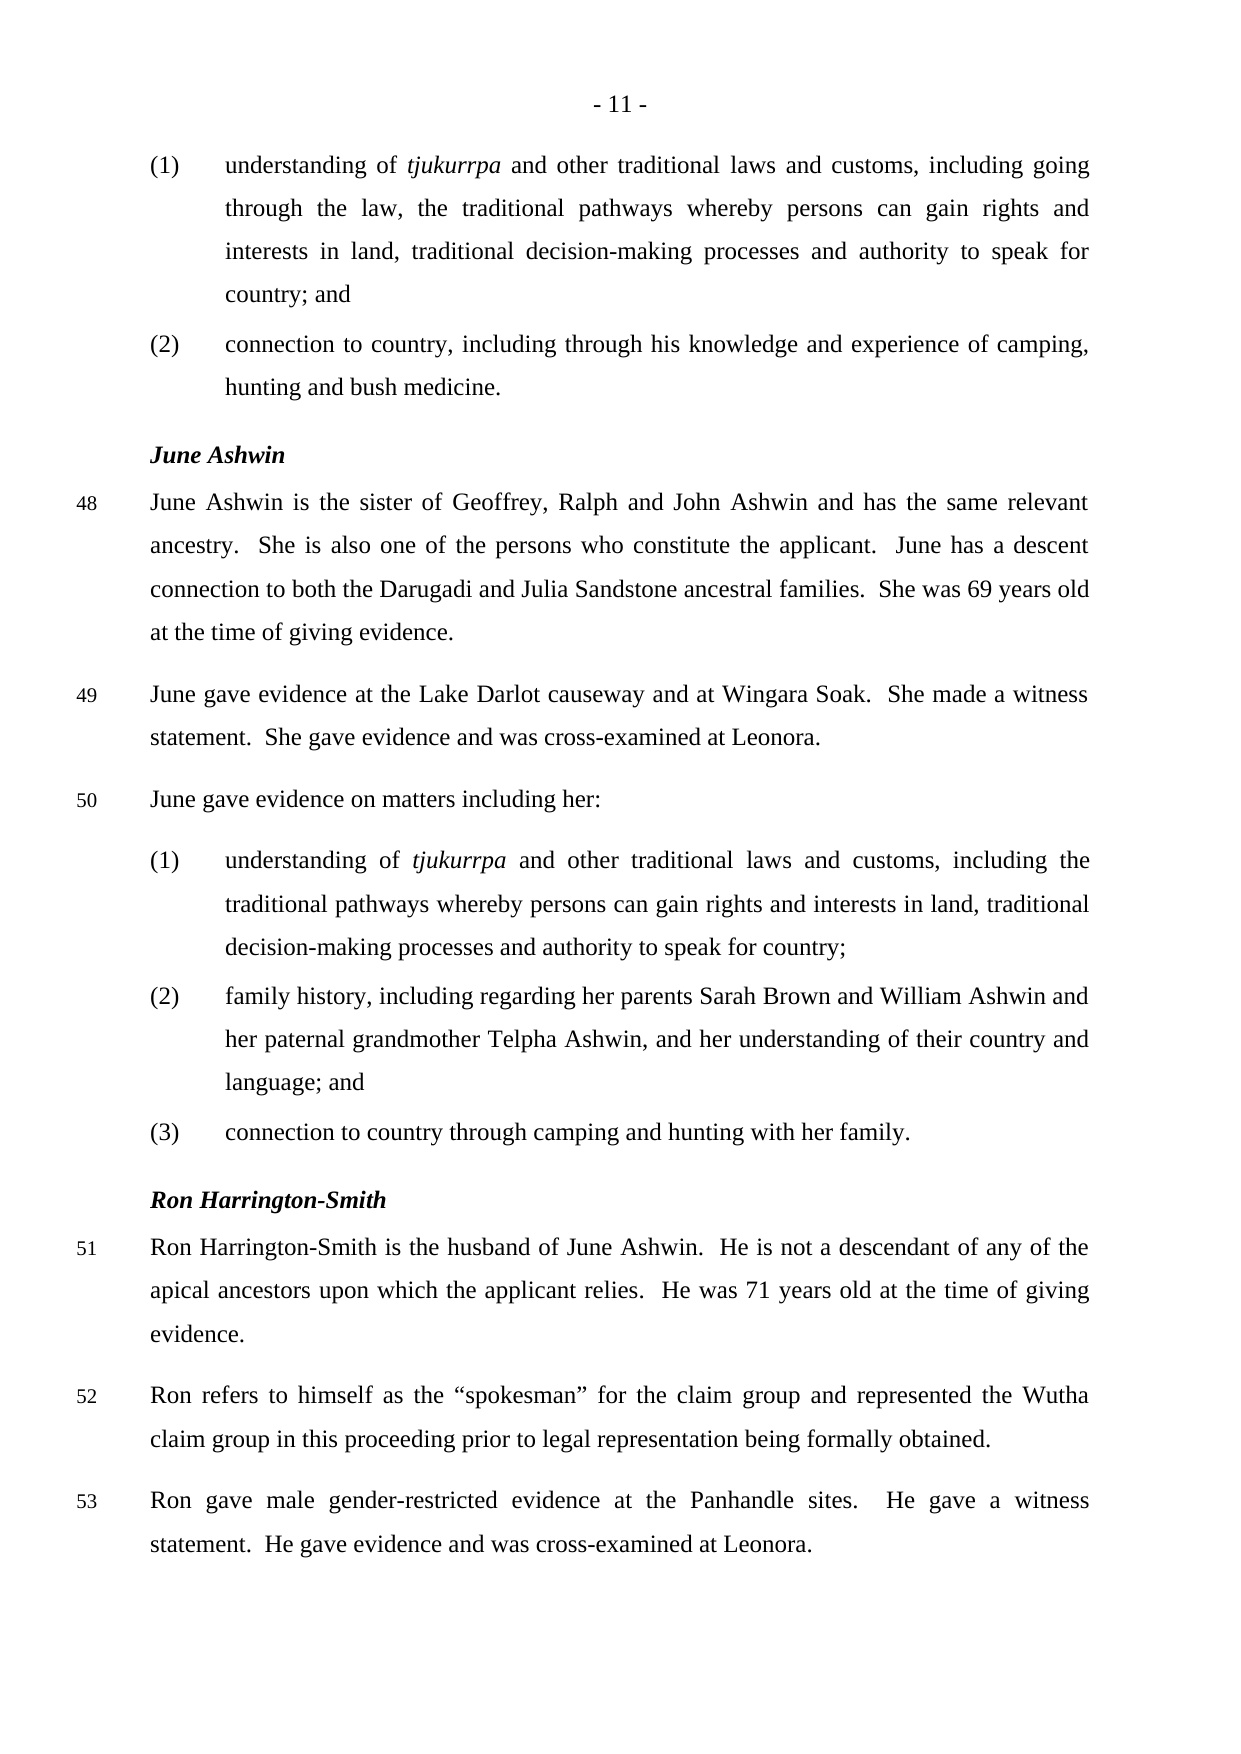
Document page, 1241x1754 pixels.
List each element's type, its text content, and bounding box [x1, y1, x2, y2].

list understanding of tjukurrpa and other traditional laws and customs, including going through the law, the traditional pathways whereby persons can gain rights and interests in land, traditional decision-making processes and authority to speak for country; and [150, 150, 1090, 308]
text Ron Harrington-Smith is the husband of June Ashwin. He is not a descendant of any of the apical ancestors upon which the applicant relies. He was 71 years old at the time of giving evidence. [76, 1232, 1090, 1347]
list understanding of tjukurrpa and other traditional laws and customs, including the traditional pathways whereby persons can gain rights and interests in land, traditional decision-making processes and authority to speak for country; [150, 846, 1090, 961]
list connection to country through camping and hunting with her family. [150, 1117, 1090, 1146]
list family history, including regarding her parents Sarah Brown and William Ashwin and her paternal grandmother Telpha Ashwin, and her understanding of their country and language; and [150, 981, 1090, 1096]
subtitle June Ashwin [150, 440, 1090, 469]
subtitle Ron Harrington-Smith [150, 1185, 1090, 1214]
text Ron gave male gender-restricted evidence at the Panhandle sites. He gave a witness statement. He gave evidence and was cross-examined at Leonora. [76, 1486, 1090, 1557]
text June Ashwin is the sister of Geoffrey, Ralph and John Ashwin and has the same relevant ancestry. She is also one of the persons who constitute the applicant. June has a descent connection to both the Darugadi and Julia Sandstone ancestral families. She was 69 years old at the time of giving evidence. [76, 487, 1090, 646]
list connection to country, including through his knowledge and experience of camping, hunting and bush medicine. [150, 329, 1090, 401]
text Ron refers to himself as the “spokesman” for the claim group and represented the Wutha claim group in this proceeding prior to legal representation being formally obtained. [76, 1381, 1090, 1452]
text June gave evidence on matters including her: [76, 784, 1090, 812]
text June gave evidence at the Lake Darlot causeway and at Wingara Soak. She made a witness statement. She gave evidence and was cross-examined at Leonora. [76, 679, 1090, 751]
